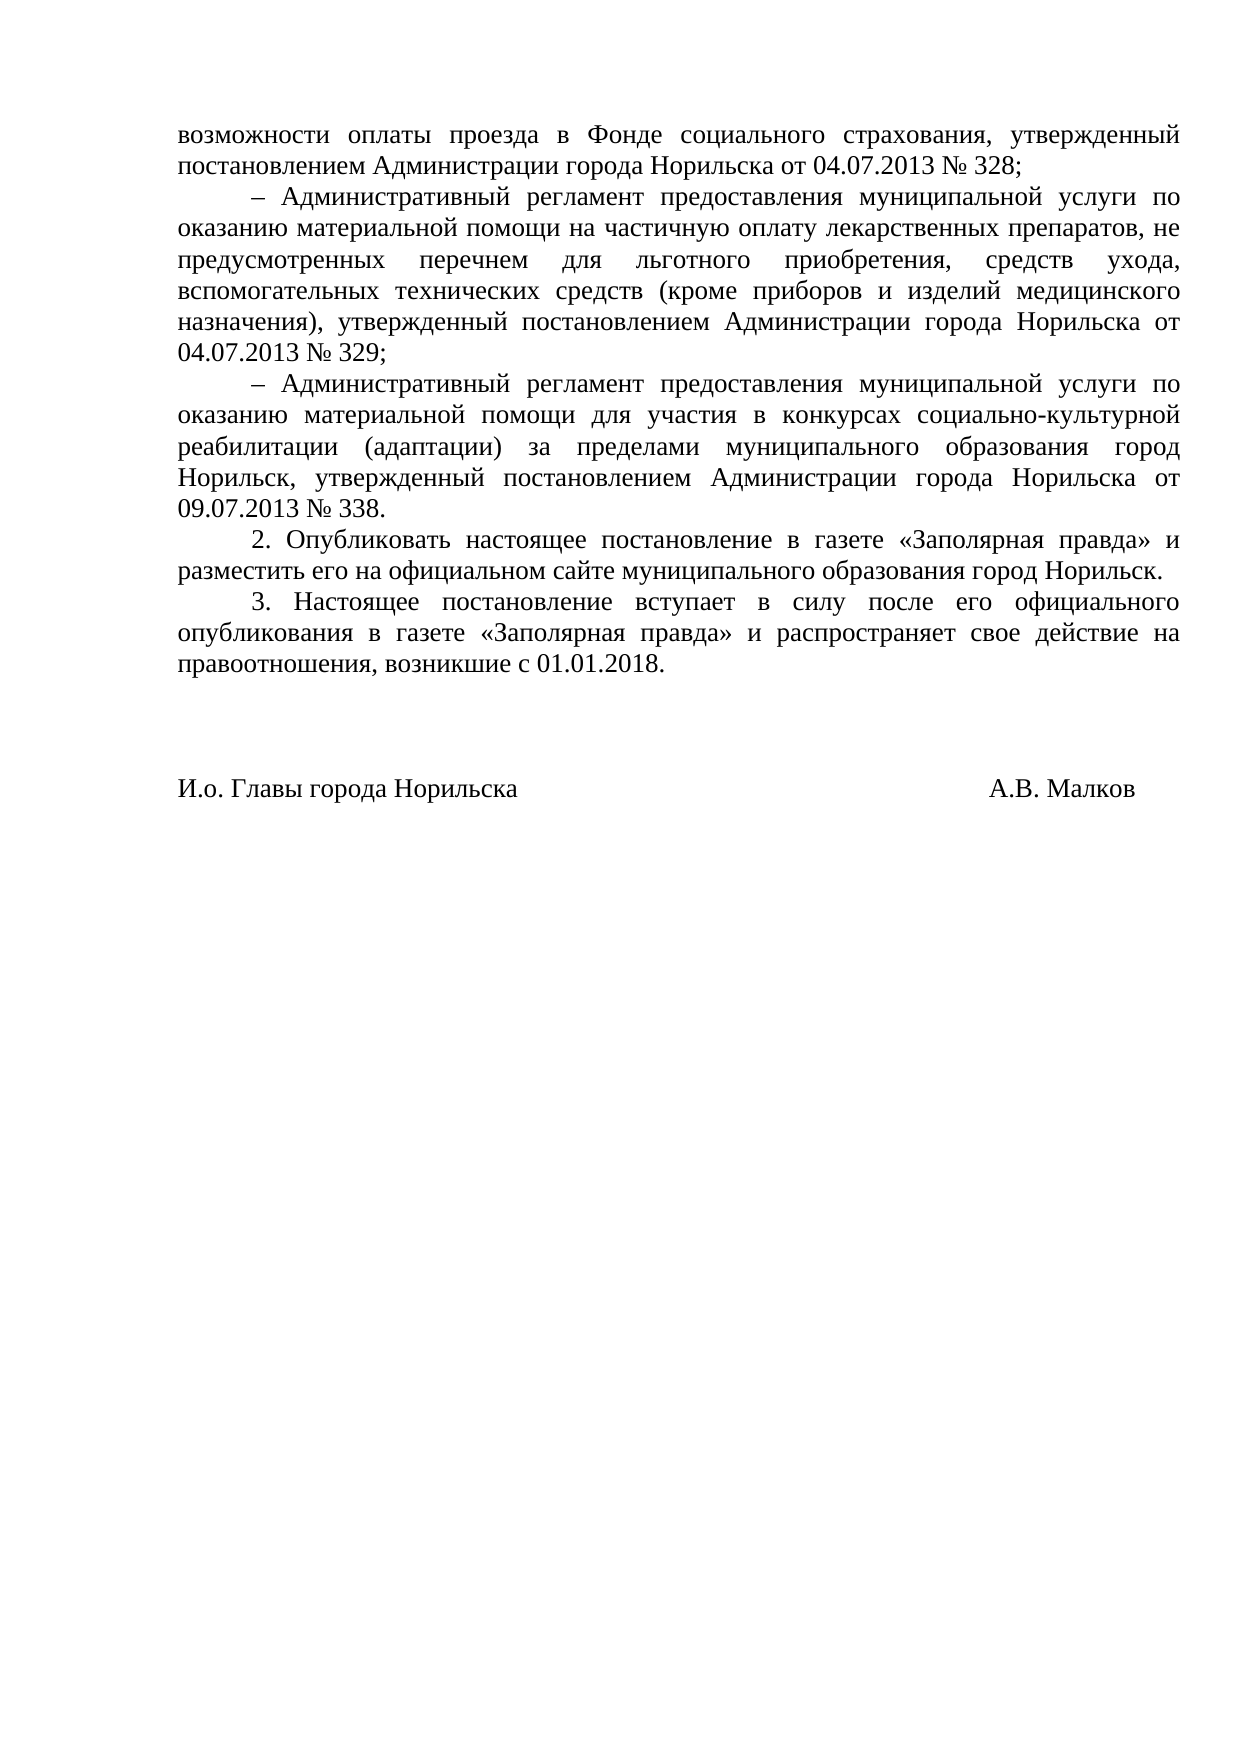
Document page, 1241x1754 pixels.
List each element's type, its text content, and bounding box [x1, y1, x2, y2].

text 3. Настоящее постановление вступает в силу после его официального опубликования в газете «Заполярная правда» и распространяет свое действие на правоотношения, возникшие с 01.01.2018. [177, 585, 1181, 679]
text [177, 118, 1181, 180]
text – Административный регламент предоставления муниципальной услуги по оказанию материальной помощи на частичную оплату лекарственных препаратов, не предусмотренных перечнем для льготного приобретения, средств ухода, вспомогательных технических средств (кроме приборов и изделий медицинского назначения), утвержденный постановлением Администрации города Норильска от 04.07.2013 № 329; [177, 180, 1181, 367]
subtitle И.о. Главы города Норильска А.В. Малков [177, 772, 1181, 803]
text 2. Опубликовать настоящее постановление в газете «Заполярная правда» и разместить его на официальном сайте муниципального образования город Норильск. [177, 523, 1181, 585]
text – Административный регламент предоставления муниципальной услуги по оказанию материальной помощи для участия в конкурсах социально-культурной реабилитации (адаптации) за пределами муниципального образования город Норильск, утвержденный постановлением Администрации города Норильска от 09.07.2013 № 338. [177, 367, 1181, 523]
